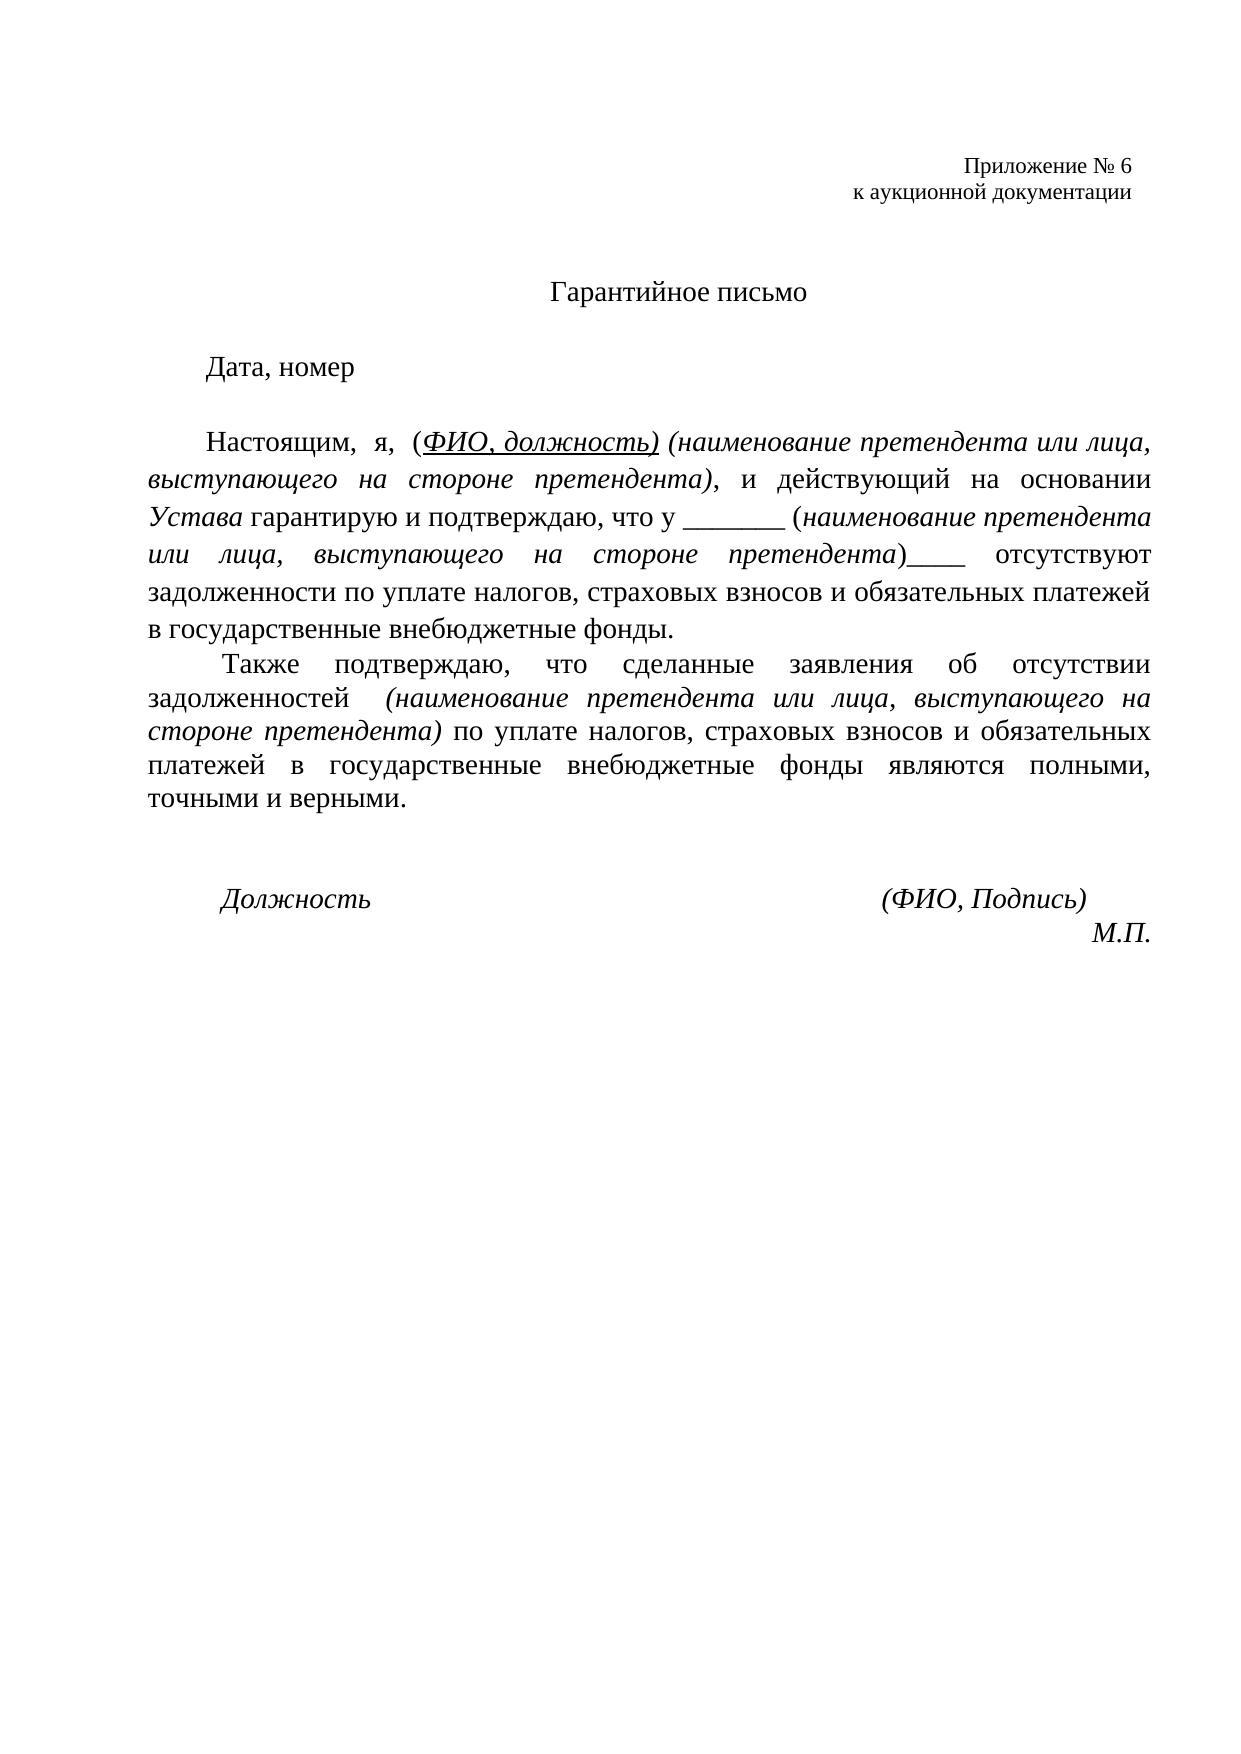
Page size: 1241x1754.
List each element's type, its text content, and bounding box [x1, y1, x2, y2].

text Дата, номер [148, 346, 1152, 384]
text М.П. [148, 915, 1152, 948]
text Гарантийное письмо [148, 271, 1152, 309]
text Также подтверждаю, что сделанные заявления об отсутствии задолженностей (наименование претендента или лица, выступающего на стороне претендента) по уплате налогов, страховых взносов и обязательных платежей в государственные внебюджетные фонды являются полными, точными и верными. [148, 646, 1152, 814]
text Настоящим, я, (ФИО, должность) (наименование претендента или лица, выступающего на стороне претендента), и действующий на основании Устава гарантирую и подтверждаю, что у _______ (наименование претендента или лица, выступающего на стороне претендента)____ отсутствуют задолженности по уплате налогов, страховых взносов и обязательных платежей в государственные внебюджетные фонды. [148, 421, 1152, 646]
text Должность (ФИО, Подпись) [148, 881, 1152, 915]
table_header Приложение № 6 к аукционной документации [645, 152, 1143, 204]
